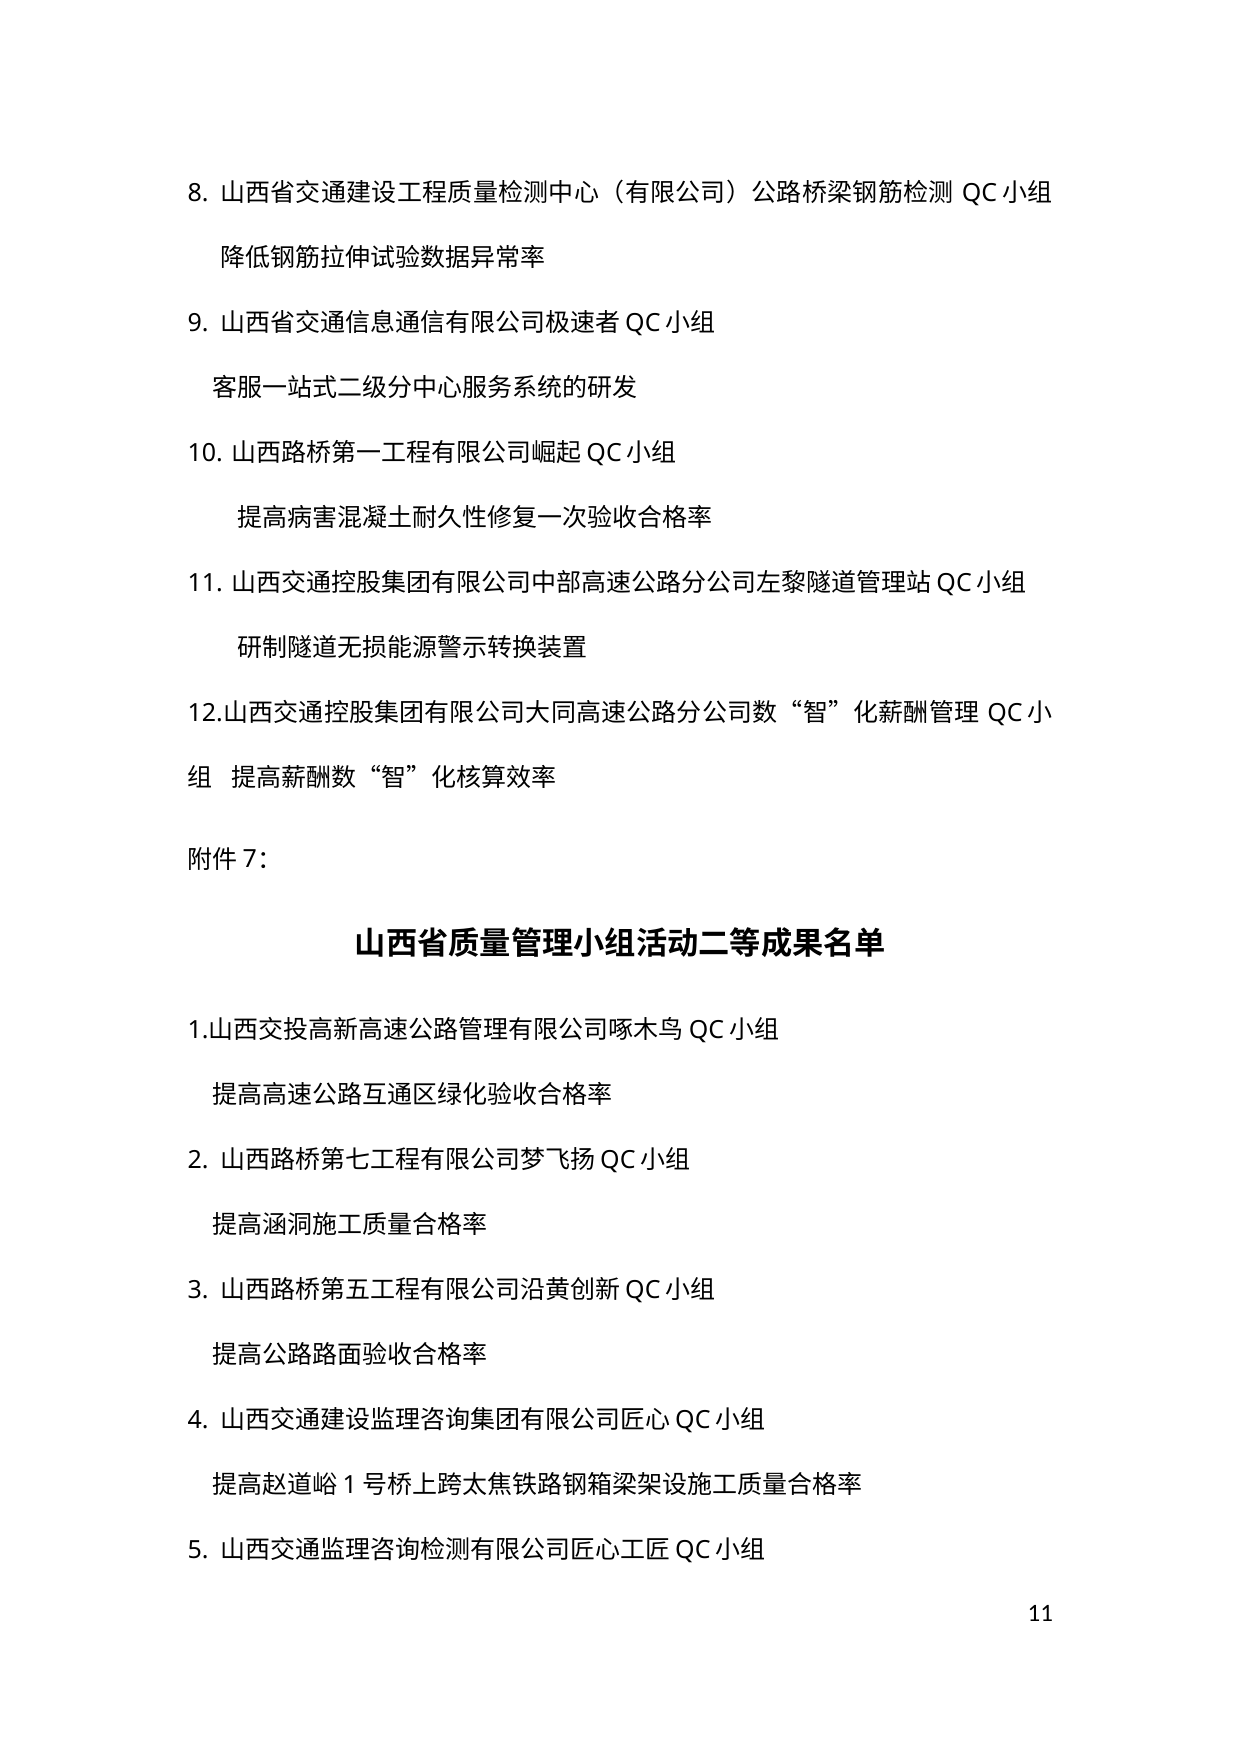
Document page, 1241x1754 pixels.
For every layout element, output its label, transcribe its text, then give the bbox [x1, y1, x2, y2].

list 提高涵洞施工质量合格率 [187, 1191, 1053, 1256]
list 提高高速公路互通区绿化验收合格率 [187, 1061, 1053, 1126]
list 山西交通监理咨询检测有限公司匠心工匠QC小组 [187, 1516, 1053, 1581]
list 山西路桥第五工程有限公司沿黄创新QC小组 [187, 1256, 1053, 1321]
list 山西交通控股集团有限公司中部高速公路分公司左黎隧道管理站QC小组 [187, 548, 1053, 613]
list 提高病害混凝土耐久性修复一次验收合格率 [187, 483, 1053, 548]
list 研制隧道无损能源警示转换装置 [187, 613, 1053, 678]
list 山西路桥第一工程有限公司崛起QC小组 [187, 418, 1053, 483]
list 山西省交通建设工程质量检测中心（有限公司）公路桥梁钢筋检测QC小组 降低钢筋拉伸试验数据异常率 [187, 158, 1053, 288]
list 客服一站式二级分中心服务系统的研发 [187, 353, 1053, 418]
list 山西路桥第七工程有限公司梦飞扬QC小组 [187, 1126, 1053, 1191]
list 附件7： [187, 825, 1053, 890]
list 山西省交通信息通信有限公司极速者QC小组 [187, 288, 1053, 353]
list 12.山西交通控股集团有限公司大同高速公路分公司数“智”化薪酬管理QC小组 提高薪酬数“智”化核算效率 [187, 678, 1053, 808]
list 提高公路路面验收合格率 [187, 1321, 1053, 1386]
text 山西省质量管理小组活动二等成果名单 [187, 908, 1053, 973]
list 提高赵道峪1号桥上跨太焦铁路钢箱梁架设施工质量合格率 [187, 1451, 1053, 1516]
list 1.山西交投高新高速公路管理有限公司啄木鸟QC小组 [187, 996, 1053, 1061]
list 山西交通建设监理咨询集团有限公司匠心QC小组 [187, 1386, 1053, 1451]
